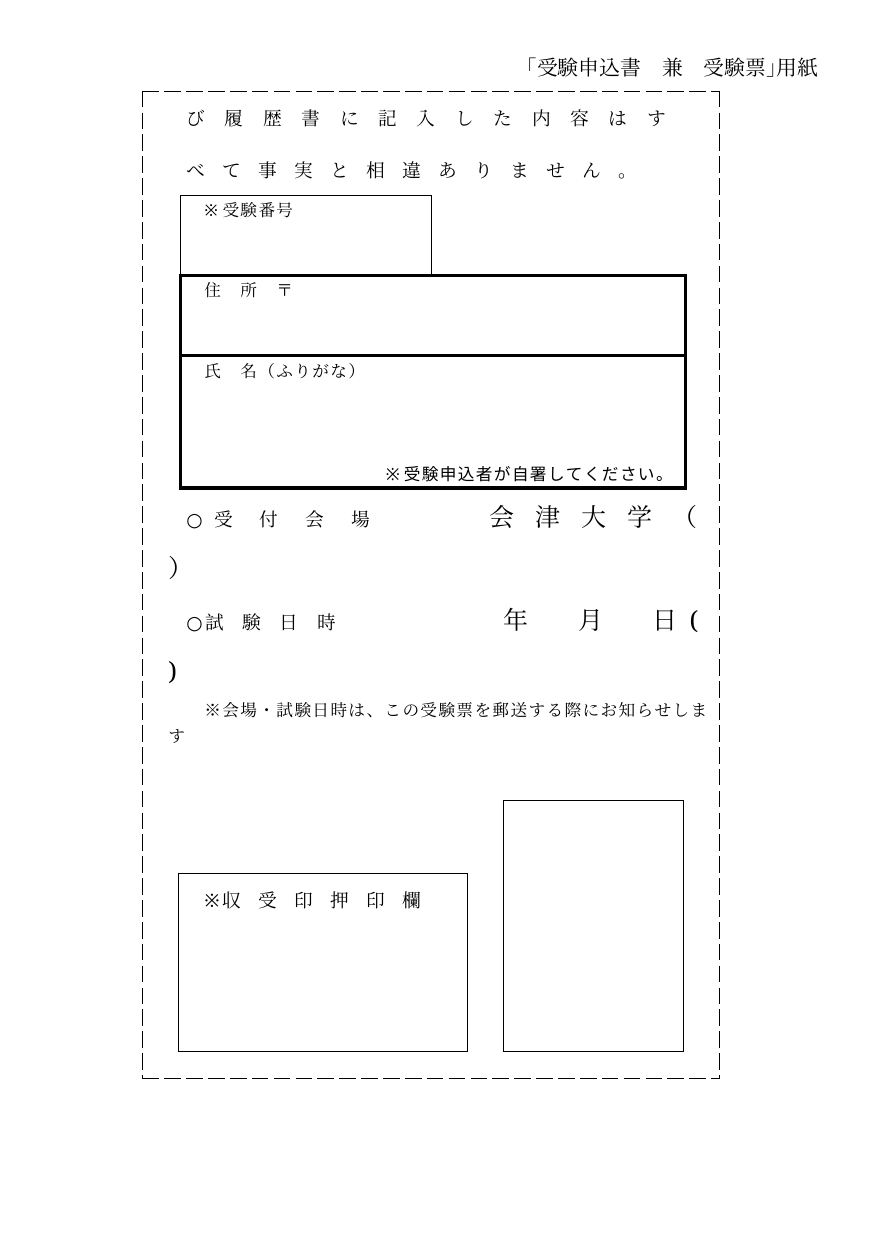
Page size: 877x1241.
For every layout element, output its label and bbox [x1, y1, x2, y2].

table_header [143, 91, 719, 1078]
